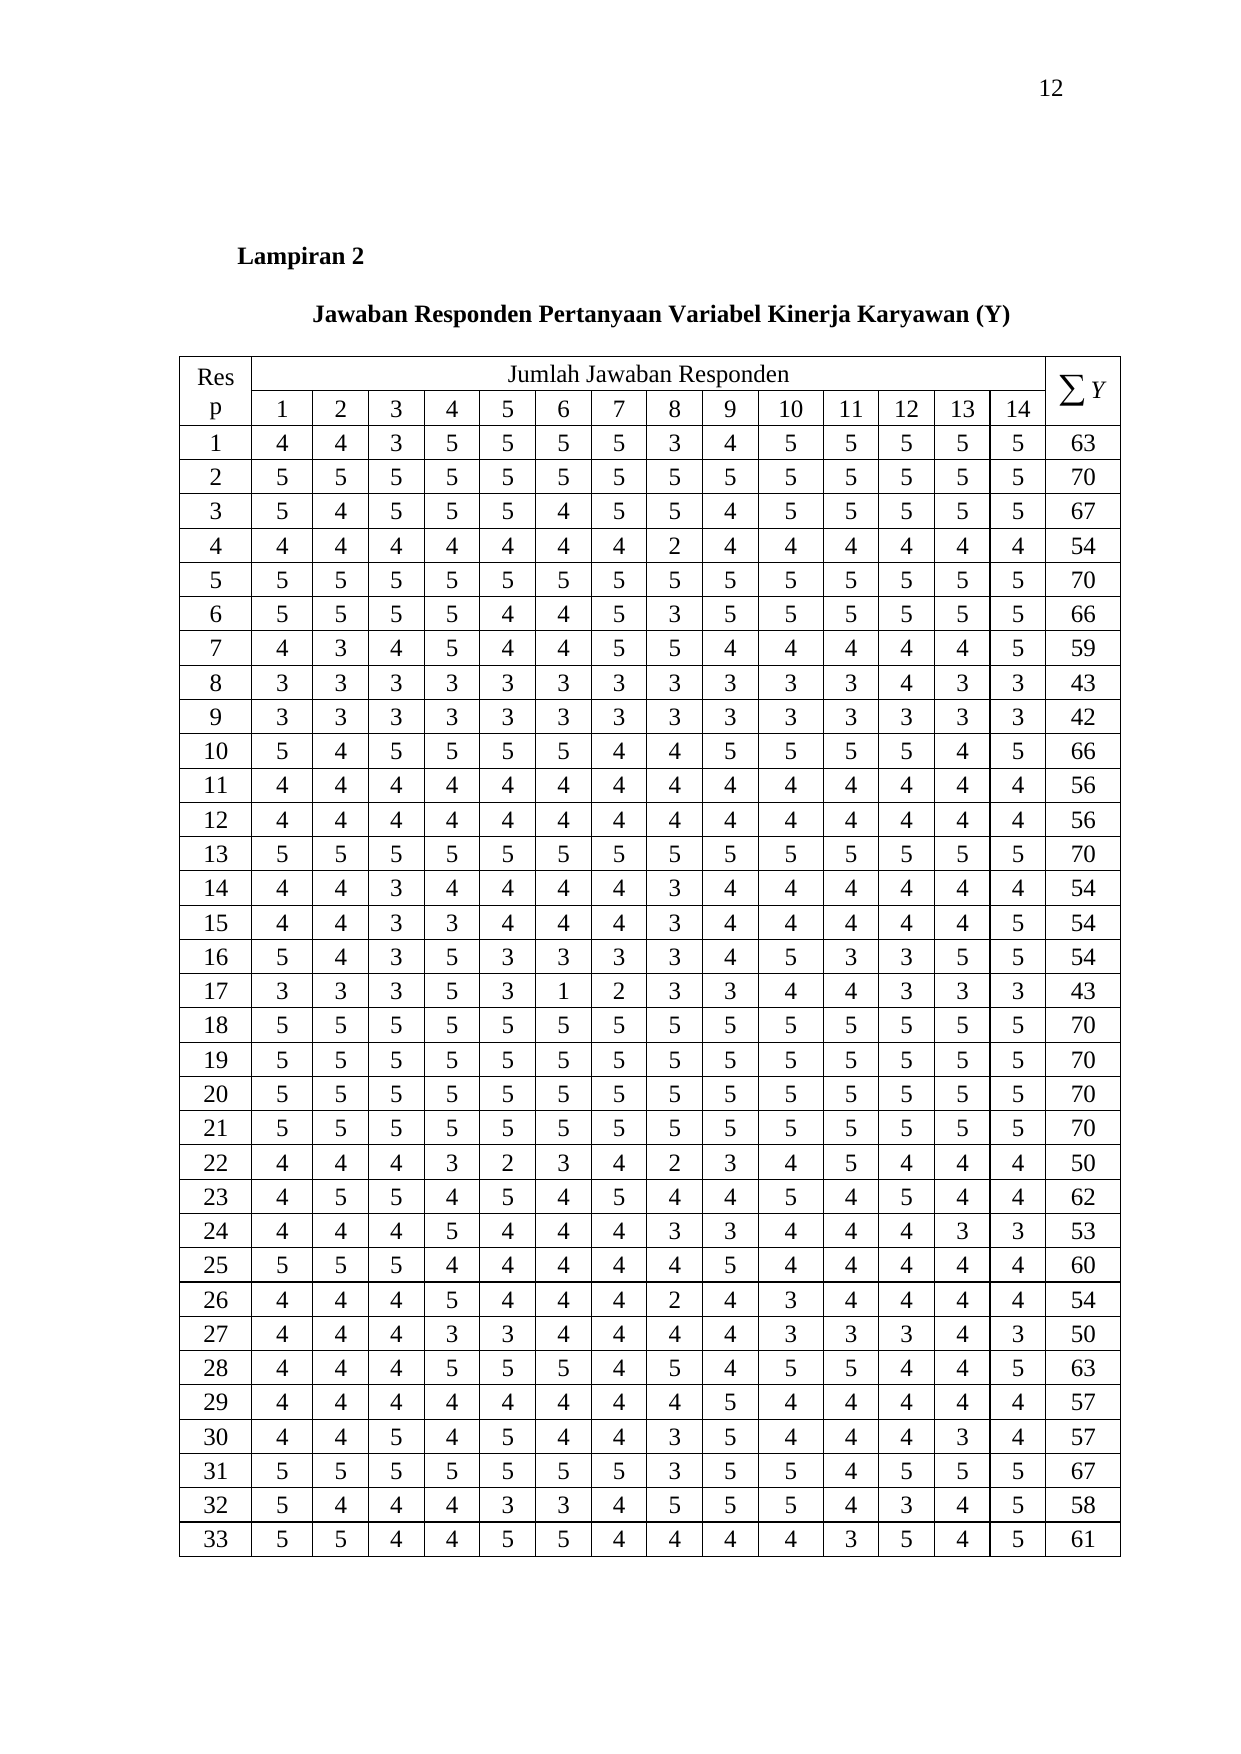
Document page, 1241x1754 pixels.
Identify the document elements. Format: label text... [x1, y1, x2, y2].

table_cell 4 [991, 769, 1045, 802]
table_cell 67 [1046, 1454, 1120, 1487]
table_cell 5 [536, 1111, 591, 1144]
table_cell 4 [536, 597, 591, 630]
table_cell 5 [313, 1111, 368, 1144]
table_cell 4 [703, 906, 758, 939]
table_cell 5 [759, 426, 823, 459]
table_cell 5 [759, 940, 823, 973]
table_cell 4 [252, 631, 312, 664]
table_cell 5 [824, 460, 878, 493]
table_cell 5 [252, 734, 312, 767]
table_cell 7 [180, 631, 251, 664]
table_cell 4 [592, 803, 646, 836]
table_cell 4 [480, 871, 535, 904]
table_cell 12 [879, 391, 934, 425]
table_cell 5 [991, 1488, 1045, 1521]
table_cell 5 [252, 940, 312, 973]
table_cell 5 [369, 1248, 424, 1281]
table_cell 5 [935, 1008, 989, 1042]
table_cell 5 [369, 1180, 424, 1213]
table_cell 3 [480, 974, 535, 1007]
table_cell 3 [647, 597, 702, 630]
table_cell 5 [592, 1077, 646, 1110]
table_cell 9 [703, 391, 758, 425]
table_cell 3 [369, 871, 424, 904]
table_cell 4 [592, 871, 646, 904]
table_cell 5 [536, 1077, 591, 1110]
table_cell 4 [703, 1351, 758, 1384]
table_cell 61 [1046, 1523, 1120, 1556]
table_cell 4 [647, 1523, 702, 1556]
table_cell 4 [536, 769, 591, 802]
table_cell 4 [313, 871, 368, 904]
table_cell 5 [991, 1008, 1045, 1042]
table_cell 4 [647, 1317, 702, 1350]
table_cell 4 [703, 529, 758, 562]
table_cell 4 [824, 871, 878, 904]
table_cell 3 [759, 1317, 823, 1350]
table_cell 4 [313, 803, 368, 836]
table_cell 70 [1046, 1077, 1120, 1110]
table_cell 4 [759, 906, 823, 939]
table_cell 1 [252, 391, 312, 425]
table_cell 4 [252, 906, 312, 939]
table_cell 57 [1046, 1420, 1120, 1453]
table_cell 5 [935, 837, 989, 870]
table_cell 4 [935, 1523, 989, 1556]
table_cell 5 [824, 494, 878, 527]
table_cell 5 [647, 837, 702, 870]
table_cell 5 [536, 1008, 591, 1042]
table_cell 5 [536, 1043, 591, 1076]
table_cell 4 [824, 803, 878, 836]
table_cell 5 [369, 837, 424, 870]
table_cell 4 [369, 1488, 424, 1521]
table_cell 4 [313, 1145, 368, 1179]
table_cell 56 [1046, 769, 1120, 802]
table_cell 4 [935, 1317, 989, 1350]
table_cell 5 [703, 837, 758, 870]
table_cell 3 [592, 700, 646, 733]
table_cell 5 [991, 563, 1045, 596]
table_cell 2 [592, 974, 646, 1007]
table_cell 22 [180, 1145, 251, 1179]
table_cell 5 [369, 597, 424, 630]
table_cell 4 [425, 1523, 479, 1556]
table_cell 4 [991, 529, 1045, 562]
table_cell 70 [1046, 1043, 1120, 1076]
table_cell 4 [313, 906, 368, 939]
table_cell 3 [824, 1523, 878, 1556]
table_cell 4 [252, 1283, 312, 1316]
table_cell 5 [991, 1111, 1045, 1144]
table_cell 66 [1046, 597, 1120, 630]
table_cell 4 [252, 1180, 312, 1213]
table_cell 4 [592, 906, 646, 939]
table_cell 4 [991, 871, 1045, 904]
table_cell 5 [703, 1008, 758, 1042]
table_cell 5 [480, 837, 535, 870]
table_cell 4 [935, 1283, 989, 1316]
table_cell 4 [252, 1214, 312, 1247]
table_cell 27 [180, 1317, 251, 1350]
table_cell 5 [536, 734, 591, 767]
table_cell 4 [592, 1145, 646, 1179]
table_cell 4 [425, 803, 479, 836]
table_cell 16 [180, 940, 251, 973]
table_cell 14 [180, 871, 251, 904]
table_cell 5 [759, 563, 823, 596]
table_cell 5 [252, 1248, 312, 1281]
table_cell 9 [180, 700, 251, 733]
table_cell 5 [536, 1351, 591, 1384]
table_cell 4 [824, 631, 878, 664]
table_cell 3 [425, 666, 479, 699]
table_cell 28 [180, 1351, 251, 1384]
table_cell 4 [369, 1385, 424, 1418]
table_cell 4 [824, 1454, 878, 1487]
table_cell 54 [1046, 906, 1120, 939]
table_cell 5 [252, 1523, 312, 1556]
table_cell 5 [703, 1385, 758, 1418]
table_cell 4 [991, 1248, 1045, 1281]
table_cell 5 [592, 1180, 646, 1213]
table_cell 5 [759, 597, 823, 630]
table_cell 4 [879, 666, 934, 699]
table_cell 5 [252, 1111, 312, 1144]
table_cell 5 [369, 1454, 424, 1487]
table_cell 6 [180, 597, 251, 630]
table_cell 5 [879, 426, 934, 459]
table_cell 25 [180, 1248, 251, 1281]
table_cell 5 [369, 1111, 424, 1144]
table_cell 5 [824, 837, 878, 870]
table_cell 4 [592, 1351, 646, 1384]
table_cell 5 [369, 563, 424, 596]
table_cell 3 [647, 700, 702, 733]
table_cell 5 [480, 1351, 535, 1384]
table_cell 5 [425, 1283, 479, 1316]
table_cell 5 [536, 563, 591, 596]
table_cell 5 [425, 426, 479, 459]
table_cell 5 [824, 1043, 878, 1076]
table_cell 4 [935, 1488, 989, 1521]
table_cell 5 [313, 1180, 368, 1213]
table_cell 4 [647, 1385, 702, 1418]
table_cell 62 [1046, 1180, 1120, 1213]
table_cell 33 [180, 1523, 251, 1556]
table_cell 5 [592, 494, 646, 527]
table_cell 4 [703, 769, 758, 802]
table_cell 4 [252, 426, 312, 459]
table_cell 5 [703, 734, 758, 767]
table_cell 5 [824, 597, 878, 630]
table_cell 4 [592, 1488, 646, 1521]
table_cell 19 [180, 1043, 251, 1076]
table_cell 4 [991, 1420, 1045, 1453]
table_cell 13 [935, 391, 989, 425]
table_cell 4 [592, 1523, 646, 1556]
table_cell 5 [425, 974, 479, 1007]
table_cell 5 [879, 563, 934, 596]
table_cell 4 [425, 871, 479, 904]
table_cell 3 [425, 1317, 479, 1350]
table_cell 5 [703, 1111, 758, 1144]
table_cell 5 [369, 734, 424, 767]
table_cell 4 [703, 1523, 758, 1556]
table_cell 4 [824, 1420, 878, 1453]
table_cell 4 [480, 631, 535, 664]
table_cell 3 [879, 1488, 934, 1521]
table_cell 4 [824, 1248, 878, 1281]
table_cell 66 [1046, 734, 1120, 767]
table_cell 4 [313, 734, 368, 767]
table_cell 4 [879, 1214, 934, 1247]
table_cell 3 [536, 1145, 591, 1179]
table_cell 3 [991, 1214, 1045, 1247]
table_cell 3 [824, 940, 878, 973]
table_cell 4 [991, 1180, 1045, 1213]
table_cell 4 [592, 769, 646, 802]
table_cell 4 [935, 769, 989, 802]
table_cell 5 [703, 460, 758, 493]
table_cell 3 [759, 1283, 823, 1316]
table_cell 4 [824, 769, 878, 802]
table_cell 5 [647, 563, 702, 596]
table_cell 3 [480, 1488, 535, 1521]
table_cell 5 [647, 631, 702, 664]
table_cell 5 [480, 460, 535, 493]
table_cell 5 [759, 1111, 823, 1144]
table_cell 5 [480, 734, 535, 767]
table_cell 5 [991, 1351, 1045, 1384]
table_cell 4 [480, 529, 535, 562]
table_cell 5 [759, 1180, 823, 1213]
table_cell 4 [369, 1145, 424, 1179]
table_cell 4 [824, 1283, 878, 1316]
table_cell 1 [536, 974, 591, 1007]
table_cell 4 [935, 1248, 989, 1281]
table_cell 5 [879, 597, 934, 630]
table_cell 4 [879, 769, 934, 802]
table_cell 3 [991, 700, 1045, 733]
table_cell 3 [935, 700, 989, 733]
table_cell 5 [592, 563, 646, 596]
table_cell 4 [369, 1523, 424, 1556]
table_cell 4 [480, 1248, 535, 1281]
table_cell 5 [647, 494, 702, 527]
table_cell 5 [879, 1111, 934, 1144]
table_cell 5 [991, 906, 1045, 939]
table_cell 5 [647, 1111, 702, 1144]
table_cell 5 [935, 426, 989, 459]
table_cell 4 [879, 529, 934, 562]
table_cell 4 [991, 1283, 1045, 1316]
table_cell 3 [647, 940, 702, 973]
table_cell 3 [647, 871, 702, 904]
table_cell 3 [592, 666, 646, 699]
table_cell 3 [879, 940, 934, 973]
table_cell 3 [369, 940, 424, 973]
table_cell 1 [180, 426, 251, 459]
table_cell 4 [313, 1385, 368, 1418]
table_cell 5 [592, 460, 646, 493]
table_cell 3 [647, 1420, 702, 1453]
table_cell 4 [879, 1385, 934, 1418]
table_cell 5 [879, 1180, 934, 1213]
table_cell 29 [180, 1385, 251, 1418]
table_cell 5 [536, 426, 591, 459]
table_cell 4 [935, 1180, 989, 1213]
table_cell 5 [824, 1008, 878, 1042]
table_cell 3 [369, 974, 424, 1007]
table_cell 4 [759, 1420, 823, 1453]
table_cell 5 [759, 460, 823, 493]
table_cell 5 [592, 1008, 646, 1042]
table_cell 4 [369, 1283, 424, 1316]
table_cell 4 [592, 734, 646, 767]
table_cell 58 [1046, 1488, 1120, 1521]
table_cell 4 [592, 1317, 646, 1350]
table_cell 5 [536, 1523, 591, 1556]
table_cell 5 [480, 1111, 535, 1144]
table_cell 4 [824, 529, 878, 562]
table_cell 5 [425, 563, 479, 596]
table_cell 4 [425, 529, 479, 562]
table_cell 4 [369, 1351, 424, 1384]
table_cell 5 [824, 1077, 878, 1110]
table_cell 4 [313, 426, 368, 459]
table_cell 4 [703, 494, 758, 527]
table_cell 4 [879, 1351, 934, 1384]
table_cell 24 [180, 1214, 251, 1247]
table_cell 5 [879, 460, 934, 493]
table_cell 3 [935, 666, 989, 699]
table_cell 5 [425, 1111, 479, 1144]
table_cell 4 [536, 631, 591, 664]
table_cell 3 [480, 700, 535, 733]
table_cell 4 [759, 1385, 823, 1418]
table_cell 5 [991, 734, 1045, 767]
table_cell 5 [879, 1523, 934, 1556]
table_cell 5 [935, 1111, 989, 1144]
table_cell 3 [480, 666, 535, 699]
table_cell 4 [480, 906, 535, 939]
table_header [1046, 357, 1120, 425]
table_cell 5 [480, 1180, 535, 1213]
table_cell 11 [824, 391, 878, 425]
table_cell 5 [536, 460, 591, 493]
table_cell 4 [647, 1248, 702, 1281]
table_cell 4 [935, 734, 989, 767]
table_cell 5 [879, 1008, 934, 1042]
table_cell 5 [935, 1077, 989, 1110]
table_cell 3 [369, 426, 424, 459]
table_cell 4 [369, 631, 424, 664]
table_cell 20 [180, 1077, 251, 1110]
table_cell 5 [759, 1488, 823, 1521]
table_cell 4 [425, 391, 479, 425]
table_cell 4 [369, 1214, 424, 1247]
table_cell 4 [369, 769, 424, 802]
table_cell 3 [536, 700, 591, 733]
table_cell 5 [991, 1043, 1045, 1076]
table_cell 70 [1046, 460, 1120, 493]
table_cell 50 [1046, 1317, 1120, 1350]
table_cell 5 [369, 494, 424, 527]
table_cell 4 [592, 1385, 646, 1418]
table_cell 5 [991, 940, 1045, 973]
table_cell 3 [425, 700, 479, 733]
table_cell 4 [935, 1351, 989, 1384]
table_cell 54 [1046, 940, 1120, 973]
table_cell 53 [1046, 1214, 1120, 1247]
table_cell 5 [647, 1008, 702, 1042]
table_cell 11 [180, 769, 251, 802]
table_cell 30 [180, 1420, 251, 1453]
table_cell 5 [824, 426, 878, 459]
table_cell 3 [824, 666, 878, 699]
table_cell 5 [252, 1077, 312, 1110]
table_cell 4 [313, 529, 368, 562]
table_cell 5 [313, 597, 368, 630]
table_cell 3 [647, 666, 702, 699]
table_cell 54 [1046, 871, 1120, 904]
table_cell 4 [536, 1214, 591, 1247]
table_cell 42 [1046, 700, 1120, 733]
table_cell 5 [647, 1488, 702, 1521]
table_cell 3 [991, 666, 1045, 699]
table_cell 5 [935, 460, 989, 493]
table_cell 4 [480, 803, 535, 836]
table_cell 7 [592, 391, 646, 425]
table_cell 5 [252, 597, 312, 630]
table_cell 4 [824, 974, 878, 1007]
table_cell 4 [759, 1145, 823, 1179]
table_cell 5 [313, 1454, 368, 1487]
table_cell 4 [879, 1283, 934, 1316]
table_cell 5 [879, 1077, 934, 1110]
table_cell 3 [703, 1214, 758, 1247]
table_cell 5 [180, 563, 251, 596]
table_cell 70 [1046, 1008, 1120, 1042]
table_cell 4 [824, 906, 878, 939]
table_cell 5 [252, 494, 312, 527]
table_cell 4 [313, 940, 368, 973]
table_cell 5 [425, 1077, 479, 1110]
table_cell 5 [879, 1454, 934, 1487]
table_cell 3 [252, 974, 312, 1007]
table_cell 5 [313, 1248, 368, 1281]
table_cell 4 [425, 1180, 479, 1213]
table_cell 4 [703, 426, 758, 459]
table_cell 4 [536, 1385, 591, 1418]
table_cell 5 [313, 563, 368, 596]
table_cell 50 [1046, 1145, 1120, 1179]
table_cell 5 [824, 1145, 878, 1179]
table_cell 3 [425, 906, 479, 939]
table_cell 5 [991, 460, 1045, 493]
table_cell 4 [536, 1317, 591, 1350]
table_cell 5 [935, 1454, 989, 1487]
table_cell 2 [647, 1145, 702, 1179]
table_cell 5 [480, 1420, 535, 1453]
table_cell 3 [313, 700, 368, 733]
table_cell 4 [252, 1351, 312, 1384]
table_cell 2 [180, 460, 251, 493]
table_cell 4 [935, 803, 989, 836]
table_cell 4 [935, 906, 989, 939]
table_cell 5 [480, 1077, 535, 1110]
table_cell 4 [536, 803, 591, 836]
table_cell 70 [1046, 837, 1120, 870]
table_cell 5 [252, 837, 312, 870]
table_cell 5 [759, 1351, 823, 1384]
table_cell 5 [759, 1077, 823, 1110]
table_cell 5 [703, 1488, 758, 1521]
table_cell 5 [480, 494, 535, 527]
table_cell 5 [703, 1420, 758, 1453]
table_cell 4 [824, 1385, 878, 1418]
table_cell 4 [536, 906, 591, 939]
table_cell 4 [935, 529, 989, 562]
table_cell 5 [480, 1008, 535, 1042]
table_cell 57 [1046, 1385, 1120, 1418]
table_cell 4 [879, 631, 934, 664]
table_cell 3 [647, 906, 702, 939]
table_cell 4 [536, 1248, 591, 1281]
table_cell 4 [480, 1283, 535, 1316]
table_cell 5 [369, 1043, 424, 1076]
table_cell 4 [935, 631, 989, 664]
table_cell 5 [879, 734, 934, 767]
table_cell 70 [1046, 1111, 1120, 1144]
table_cell 4 [536, 1420, 591, 1453]
table_cell 2 [647, 1283, 702, 1316]
table_cell 3 [879, 700, 934, 733]
table_cell 5 [759, 1454, 823, 1487]
table_cell 18 [180, 1008, 251, 1042]
table_cell 3 [647, 1214, 702, 1247]
table_cell 5 [425, 460, 479, 493]
table_cell 3 [480, 1317, 535, 1350]
table_cell 59 [1046, 631, 1120, 664]
table_cell 4 [759, 769, 823, 802]
table_header Resp [180, 357, 251, 425]
table_cell 4 [824, 1488, 878, 1521]
table_cell 5 [369, 1077, 424, 1110]
table_cell 4 [935, 871, 989, 904]
table_cell 5 [425, 1351, 479, 1384]
table_cell 5 [425, 940, 479, 973]
table_cell 3 [991, 974, 1045, 1007]
table_cell 3 [991, 1317, 1045, 1350]
table_cell 5 [313, 460, 368, 493]
table_cell 3 [369, 906, 424, 939]
table_cell 5 [703, 1248, 758, 1281]
table_cell 4 [252, 1420, 312, 1453]
table_cell 4 [536, 1283, 591, 1316]
table_cell 3 [536, 1488, 591, 1521]
table_cell 4 [180, 529, 251, 562]
table_cell 4 [252, 769, 312, 802]
table_cell 5 [369, 1420, 424, 1453]
table_cell 4 [313, 1283, 368, 1316]
table_cell 3 [759, 666, 823, 699]
table_cell 5 [935, 597, 989, 630]
table_cell 5 [480, 391, 535, 425]
table_cell 5 [425, 597, 479, 630]
table_cell 4 [879, 871, 934, 904]
table_cell 4 [592, 529, 646, 562]
table_cell 3 [647, 974, 702, 1007]
table_cell 4 [703, 1283, 758, 1316]
table_cell 4 [759, 631, 823, 664]
table_cell 5 [759, 1043, 823, 1076]
table_cell 5 [647, 1043, 702, 1076]
table_cell 13 [180, 837, 251, 870]
table_cell 5 [703, 1454, 758, 1487]
table_cell 5 [425, 631, 479, 664]
table_cell 3 [369, 666, 424, 699]
table_cell 63 [1046, 1351, 1120, 1384]
table_cell 4 [252, 1145, 312, 1179]
table_cell 5 [252, 563, 312, 596]
table_cell 5 [759, 494, 823, 527]
table_cell 4 [935, 1385, 989, 1418]
table_cell 4 [703, 940, 758, 973]
table_cell 5 [592, 597, 646, 630]
table_cell 5 [647, 1351, 702, 1384]
table_cell 3 [703, 974, 758, 1007]
table_cell 5 [824, 1351, 878, 1384]
table_cell 5 [991, 837, 1045, 870]
table_cell 4 [647, 803, 702, 836]
table_cell 4 [703, 871, 758, 904]
table_cell 5 [480, 563, 535, 596]
table_cell 4 [991, 803, 1045, 836]
table_cell 5 [313, 1523, 368, 1556]
table_cell 4 [480, 1214, 535, 1247]
table_cell 54 [1046, 1283, 1120, 1316]
table_cell 4 [879, 906, 934, 939]
table_cell 5 [703, 563, 758, 596]
table_cell 4 [879, 1145, 934, 1179]
table_cell 3 [252, 700, 312, 733]
table_cell 5 [759, 734, 823, 767]
table_cell 5 [824, 563, 878, 596]
table_cell 3 [536, 940, 591, 973]
table_cell 5 [369, 460, 424, 493]
table_cell 5 [425, 1043, 479, 1076]
table_cell 5 [480, 1454, 535, 1487]
table_cell 5 [425, 1454, 479, 1487]
table_cell 5 [313, 1008, 368, 1042]
table_cell 4 [313, 769, 368, 802]
table_cell 4 [252, 529, 312, 562]
table_cell 4 [703, 1180, 758, 1213]
table_cell 5 [252, 1488, 312, 1521]
table_cell 5 [991, 1077, 1045, 1110]
table_cell 67 [1046, 494, 1120, 527]
table_cell 4 [313, 1214, 368, 1247]
table_cell 5 [935, 1043, 989, 1076]
table_cell 3 [592, 940, 646, 973]
table_cell 5 [703, 597, 758, 630]
table_cell 4 [425, 1385, 479, 1418]
table_cell 4 [480, 769, 535, 802]
table_cell 4 [252, 1317, 312, 1350]
table_cell 3 [647, 426, 702, 459]
table_cell 5 [425, 734, 479, 767]
table_cell 3 [824, 1317, 878, 1350]
table_cell 4 [647, 734, 702, 767]
table_cell 5 [824, 1111, 878, 1144]
table_cell 4 [592, 1214, 646, 1247]
table_cell 5 [425, 494, 479, 527]
table_cell 5 [935, 940, 989, 973]
table_cell 5 [647, 1077, 702, 1110]
table_cell 5 [991, 494, 1045, 527]
table_cell 3 [252, 666, 312, 699]
table_cell 5 [252, 1043, 312, 1076]
table_cell 4 [703, 1317, 758, 1350]
table_cell 26 [180, 1283, 251, 1316]
table_cell 10 [759, 391, 823, 425]
table_cell 4 [313, 1488, 368, 1521]
table_cell 5 [425, 837, 479, 870]
table_cell 43 [1046, 666, 1120, 699]
table_cell 60 [1046, 1248, 1120, 1281]
table_cell 2 [480, 1145, 535, 1179]
table_cell 5 [425, 1008, 479, 1042]
table_cell 3 [703, 700, 758, 733]
table_cell 4 [536, 871, 591, 904]
table_cell 5 [480, 1043, 535, 1076]
table_cell 5 [759, 837, 823, 870]
table_cell 5 [879, 837, 934, 870]
table_cell 4 [313, 494, 368, 527]
table_cell 3 [879, 974, 934, 1007]
table_cell 3 [703, 1145, 758, 1179]
table_cell 3 [369, 700, 424, 733]
table_cell 3 [480, 940, 535, 973]
table_cell 12 [180, 803, 251, 836]
table_cell 3 [935, 1420, 989, 1453]
table_cell 5 [703, 1077, 758, 1110]
table_cell 4 [425, 1488, 479, 1521]
table_cell 4 [879, 803, 934, 836]
table_cell 5 [991, 1523, 1045, 1556]
table_cell 70 [1046, 563, 1120, 596]
table_cell 56 [1046, 803, 1120, 836]
table_cell 4 [480, 1385, 535, 1418]
table_cell 5 [313, 1043, 368, 1076]
table_cell 4 [313, 1420, 368, 1453]
table_cell 4 [252, 1385, 312, 1418]
subtitle Lampiran 2 Jawaban Responden Pertanyaan Variabel Kinerja Karyawan (Y) [237, 241, 1063, 327]
table_cell 3 [703, 666, 758, 699]
table_cell 5 [313, 1077, 368, 1110]
table_cell 5 [480, 1523, 535, 1556]
table_cell 4 [313, 1351, 368, 1384]
table_cell 5 [480, 426, 535, 459]
table_cell 4 [991, 1385, 1045, 1418]
table_cell 4 [536, 529, 591, 562]
table_cell 5 [647, 460, 702, 493]
table_cell 5 [592, 837, 646, 870]
table_cell 5 [592, 1043, 646, 1076]
table_cell 4 [369, 529, 424, 562]
table_cell 5 [592, 631, 646, 664]
table_cell 4 [425, 1420, 479, 1453]
table_cell 4 [536, 494, 591, 527]
table_cell 17 [180, 974, 251, 1007]
table_cell 4 [480, 597, 535, 630]
table_cell 4 [759, 1523, 823, 1556]
table_cell 4 [824, 1180, 878, 1213]
table_cell 4 [935, 1145, 989, 1179]
table_cell 3 [935, 1214, 989, 1247]
table_cell 4 [425, 1248, 479, 1281]
table_cell 3 [647, 1454, 702, 1487]
table_cell 4 [879, 1420, 934, 1453]
table_cell 3 [759, 700, 823, 733]
table_cell 4 [647, 769, 702, 802]
table_cell 5 [824, 734, 878, 767]
table_cell 4 [369, 803, 424, 836]
table_cell 43 [1046, 974, 1120, 1007]
table_cell 4 [759, 974, 823, 1007]
table_cell 4 [313, 1317, 368, 1350]
table_cell 5 [991, 426, 1045, 459]
table_cell 5 [536, 837, 591, 870]
table_cell 3 [313, 631, 368, 664]
table_cell 4 [369, 1317, 424, 1350]
table_cell 3 [879, 1317, 934, 1350]
table_cell 5 [592, 1111, 646, 1144]
table_cell 4 [879, 1248, 934, 1281]
table_cell 4 [759, 1248, 823, 1281]
table_cell 4 [703, 803, 758, 836]
table_cell 5 [252, 460, 312, 493]
table_cell 2 [313, 391, 368, 425]
table_cell 5 [879, 494, 934, 527]
table_cell 5 [313, 837, 368, 870]
table_cell 15 [180, 906, 251, 939]
table_cell 5 [592, 426, 646, 459]
table_cell 5 [935, 563, 989, 596]
table_cell 3 [369, 391, 424, 425]
table_cell 3 [313, 666, 368, 699]
table_cell 4 [252, 803, 312, 836]
table_cell 5 [369, 1008, 424, 1042]
table_header Jumlah Jawaban Responden [252, 357, 1045, 390]
table_cell 5 [991, 1454, 1045, 1487]
table_cell 5 [536, 1454, 591, 1487]
table_cell 5 [759, 1008, 823, 1042]
table_cell 5 [592, 1454, 646, 1487]
table_cell 4 [824, 1214, 878, 1247]
table_cell 3 [313, 974, 368, 1007]
table_cell 4 [592, 1283, 646, 1316]
table_cell 2 [647, 529, 702, 562]
table_cell 3 [824, 700, 878, 733]
table_cell 14 [991, 391, 1045, 425]
table_cell 54 [1046, 529, 1120, 562]
table_cell 3 [180, 494, 251, 527]
table_cell 4 [759, 529, 823, 562]
table_cell 6 [536, 391, 591, 425]
table_cell 4 [991, 1145, 1045, 1179]
table_cell 5 [991, 597, 1045, 630]
table_cell 5 [425, 1214, 479, 1247]
table_cell 3 [536, 666, 591, 699]
table_cell 23 [180, 1180, 251, 1213]
table_cell 5 [252, 1454, 312, 1487]
table_cell 3 [425, 1145, 479, 1179]
table_cell 5 [703, 1043, 758, 1076]
table_cell 3 [935, 974, 989, 1007]
table_cell 4 [759, 803, 823, 836]
table_cell 5 [252, 1008, 312, 1042]
table_cell 4 [536, 1180, 591, 1213]
table_cell 4 [592, 1248, 646, 1281]
table_cell 31 [180, 1454, 251, 1487]
table_cell 5 [879, 1043, 934, 1076]
table_cell 4 [592, 1420, 646, 1453]
table_cell 5 [935, 494, 989, 527]
table_cell 8 [180, 666, 251, 699]
table_cell 4 [759, 1214, 823, 1247]
table_cell 10 [180, 734, 251, 767]
table_cell 32 [180, 1488, 251, 1521]
table_cell 4 [425, 769, 479, 802]
table_cell 5 [991, 631, 1045, 664]
table_cell 4 [759, 871, 823, 904]
table_cell 4 [252, 871, 312, 904]
table_cell 4 [647, 1180, 702, 1213]
table_cell 8 [647, 391, 702, 425]
table_cell 4 [703, 631, 758, 664]
table_cell 21 [180, 1111, 251, 1144]
table_cell 63 [1046, 426, 1120, 459]
